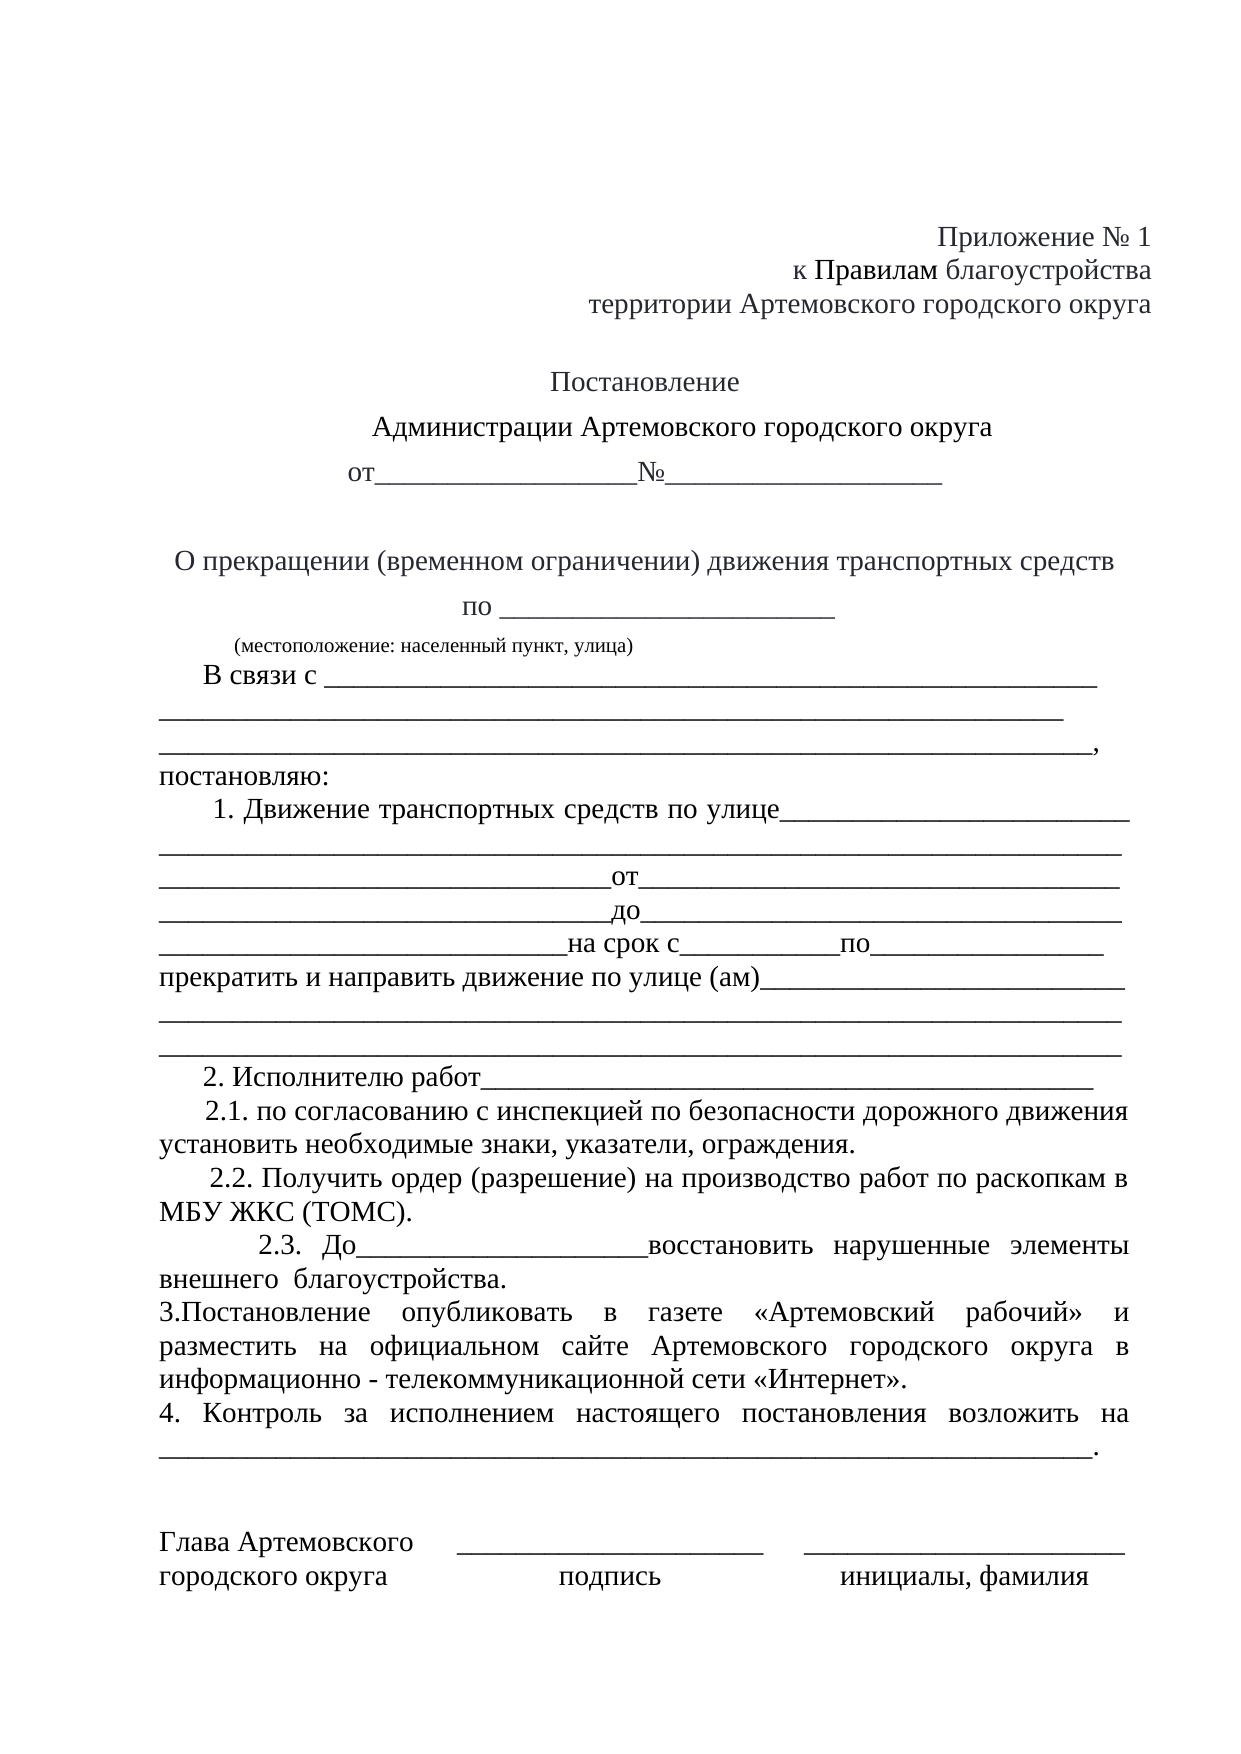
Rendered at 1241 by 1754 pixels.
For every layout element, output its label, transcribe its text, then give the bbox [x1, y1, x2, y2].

text территории Артемовского городского округа [177, 286, 1152, 319]
table_cell ______________________ инициалы, фамилия [787, 1524, 1141, 1625]
text Приложение № 1 [177, 219, 1152, 252]
text к Правилам благоустройства [177, 252, 1152, 286]
table_cell Глава Артемовского городского округа [148, 1524, 433, 1625]
table_cell _____________________ подпись [433, 1524, 787, 1625]
table_header Постановление Администрации Артемовского городского округа от__________________№___________________ О прекращении (временном ограничении) движения транспортных средств по _______________________ (местоположение: населенный пункт, улица) В связи с _____________________________________________________ ______________________________________________________________ ________________________________________________________________, постановляю: 1. Движение транспортных средств по улице________________________ __________________________________________________________________ _______________________________от_________________________________ _______________________________до_________________________________ ____________________________на срок с___________по________________ прекратить и направить движение по улице (ам)_________________________ __________________________________________________________________ __________________________________________________________________ 2. Исполнителю работ__________________________________________ 2.1. по согласованию с инспекцией по безопасности дорожного движения установить необходимые знаки, указатели, ограждения. 2.2. Получить ордер (разрешение) на производство работ по раскопкам в МБУ ЖКС (ТОМС). 2.3. До____________________восстановить нарушенные элементы внешнего благоустройства. 3.Постановление опубликовать в газете «Артемовский рабочий» и разместить на официальном сайте Артемовского городского округа в информационно - телекоммуникационной сети «Интернет». 4. Контроль за исполнением настоящего постановления возложить на ________________________________________________________________. [148, 353, 1141, 1524]
